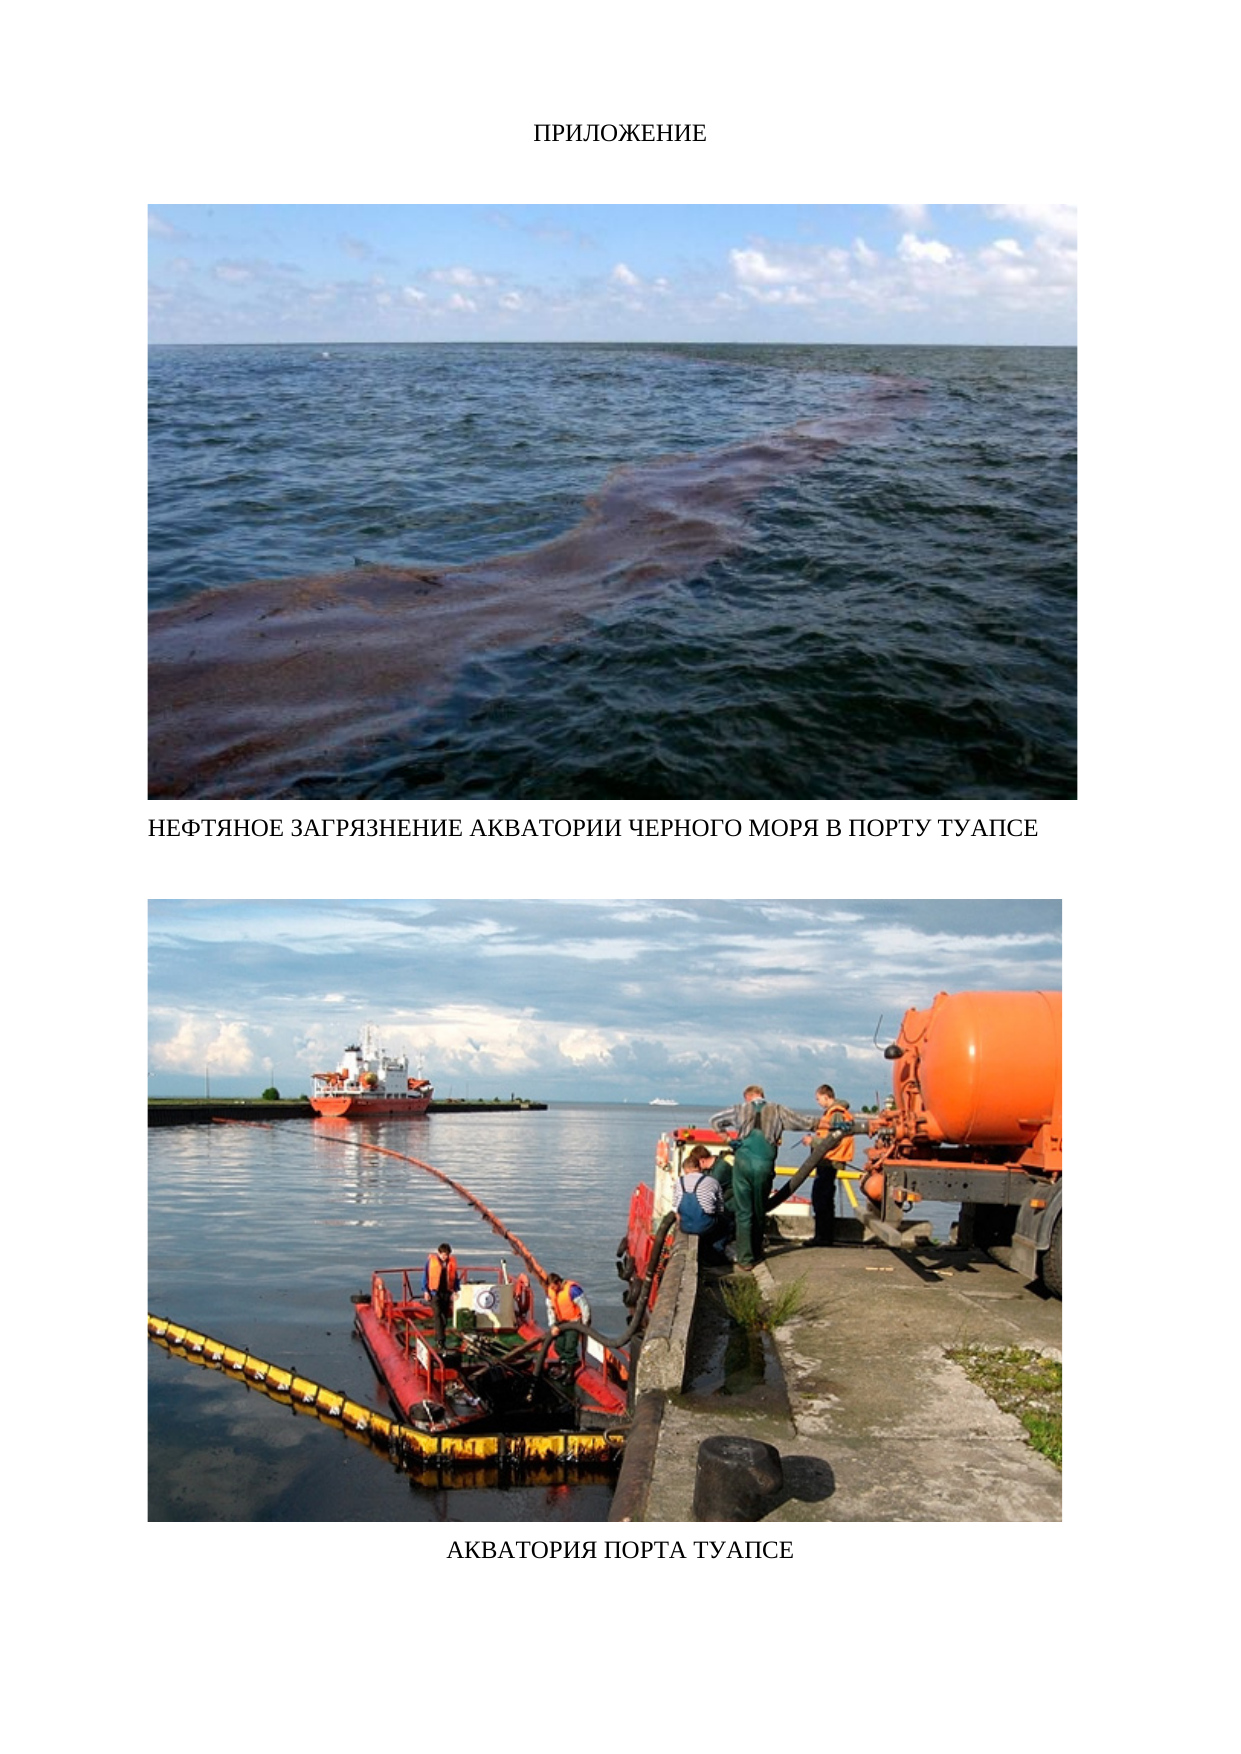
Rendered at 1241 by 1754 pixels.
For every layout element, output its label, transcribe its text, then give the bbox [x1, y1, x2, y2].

picture [147, 204, 1078, 800]
picture [147, 899, 1063, 1522]
text АКВАТОРИЯ ПОРТА ТУАПСЕ [148, 1535, 1092, 1564]
text ПРИЛОЖЕНИЕ [148, 118, 1092, 147]
text НЕФТЯНОЕ ЗАГРЯЗНЕНИЕ АКВАТОРИИ ЧЕРНОГО МОРЯ В ПОРТУ ТУАПСЕ [148, 813, 1092, 842]
